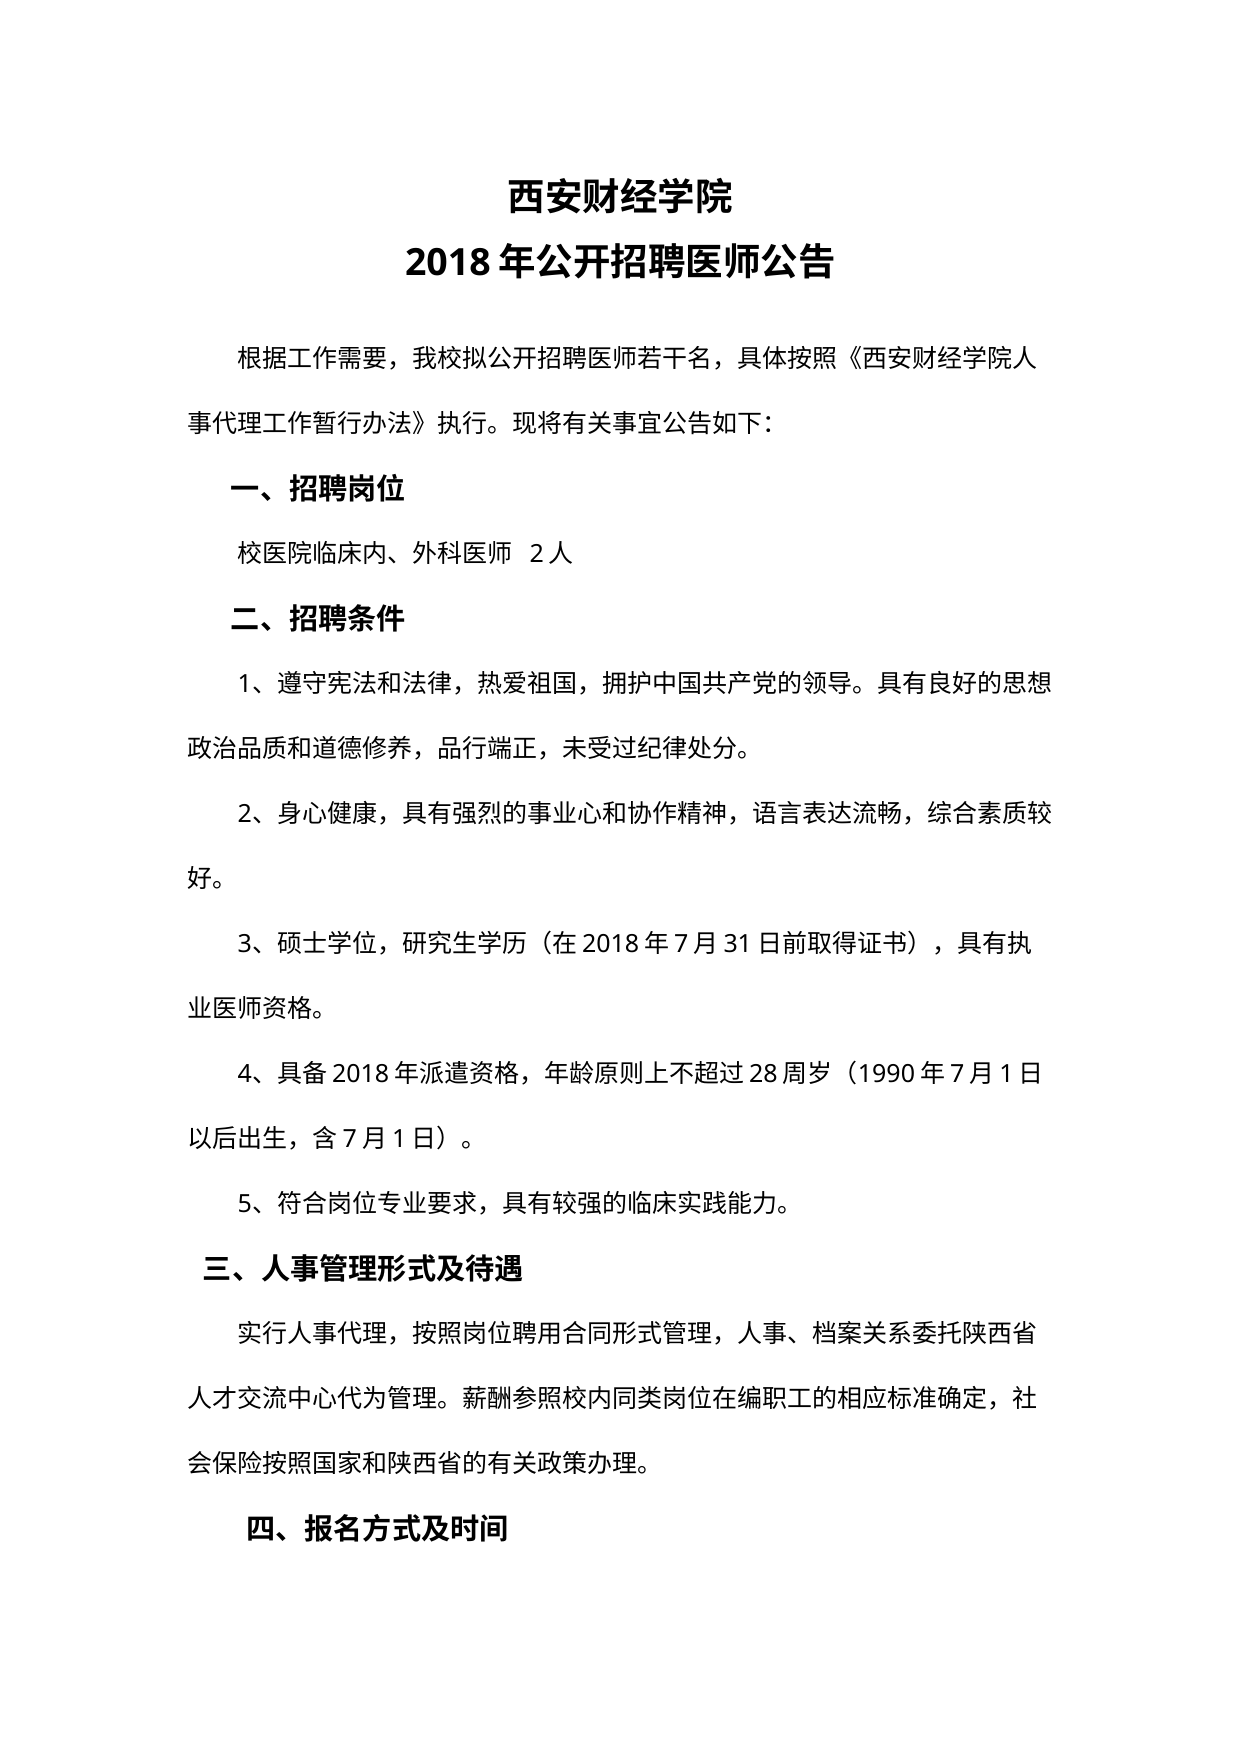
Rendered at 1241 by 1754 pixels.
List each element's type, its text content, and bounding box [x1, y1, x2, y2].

text 2018年公开招聘医师公告 [187, 227, 1053, 292]
text 一、招聘岗位 [187, 454, 1053, 519]
text 二、招聘条件 [187, 584, 1053, 649]
text 四、报名方式及时间 [187, 1494, 1053, 1559]
text 3、硕士学位，研究生学历（在2018年7月31日前取得证书），具有执业医师资格。 [187, 909, 1053, 1039]
text 校医院临床内、外科医师 2人 [187, 519, 1053, 584]
text 西安财经学院 [187, 162, 1053, 227]
text 4、具备2018年派遣资格，年龄原则上不超过28周岁（1990年7月1日以后出生，含7月1日）。 [187, 1039, 1053, 1169]
text 实行人事代理，按照岗位聘用合同形式管理，人事、档案关系委托陕西省人才交流中心代为管理。薪酬参照校内同类岗位在编职工的相应标准确定，社会保险按照国家和陕西省的有关政策办理。 [187, 1299, 1053, 1494]
text 根据工作需要，我校拟公开招聘医师若干名，具体按照《西安财经学院人事代理工作暂行办法》执行。现将有关事宜公告如下： [187, 324, 1053, 454]
text 1、遵守宪法和法律，热爱祖国，拥护中国共产党的领导。具有良好的思想政治品质和道德修养，品行端正，未受过纪律处分。 [187, 649, 1053, 779]
text 三、人事管理形式及待遇 [187, 1234, 1053, 1299]
text 2、身心健康，具有强烈的事业心和协作精神，语言表达流畅，综合素质较好。 [187, 779, 1053, 909]
text 5、符合岗位专业要求，具有较强的临床实践能力。 [187, 1169, 1053, 1234]
